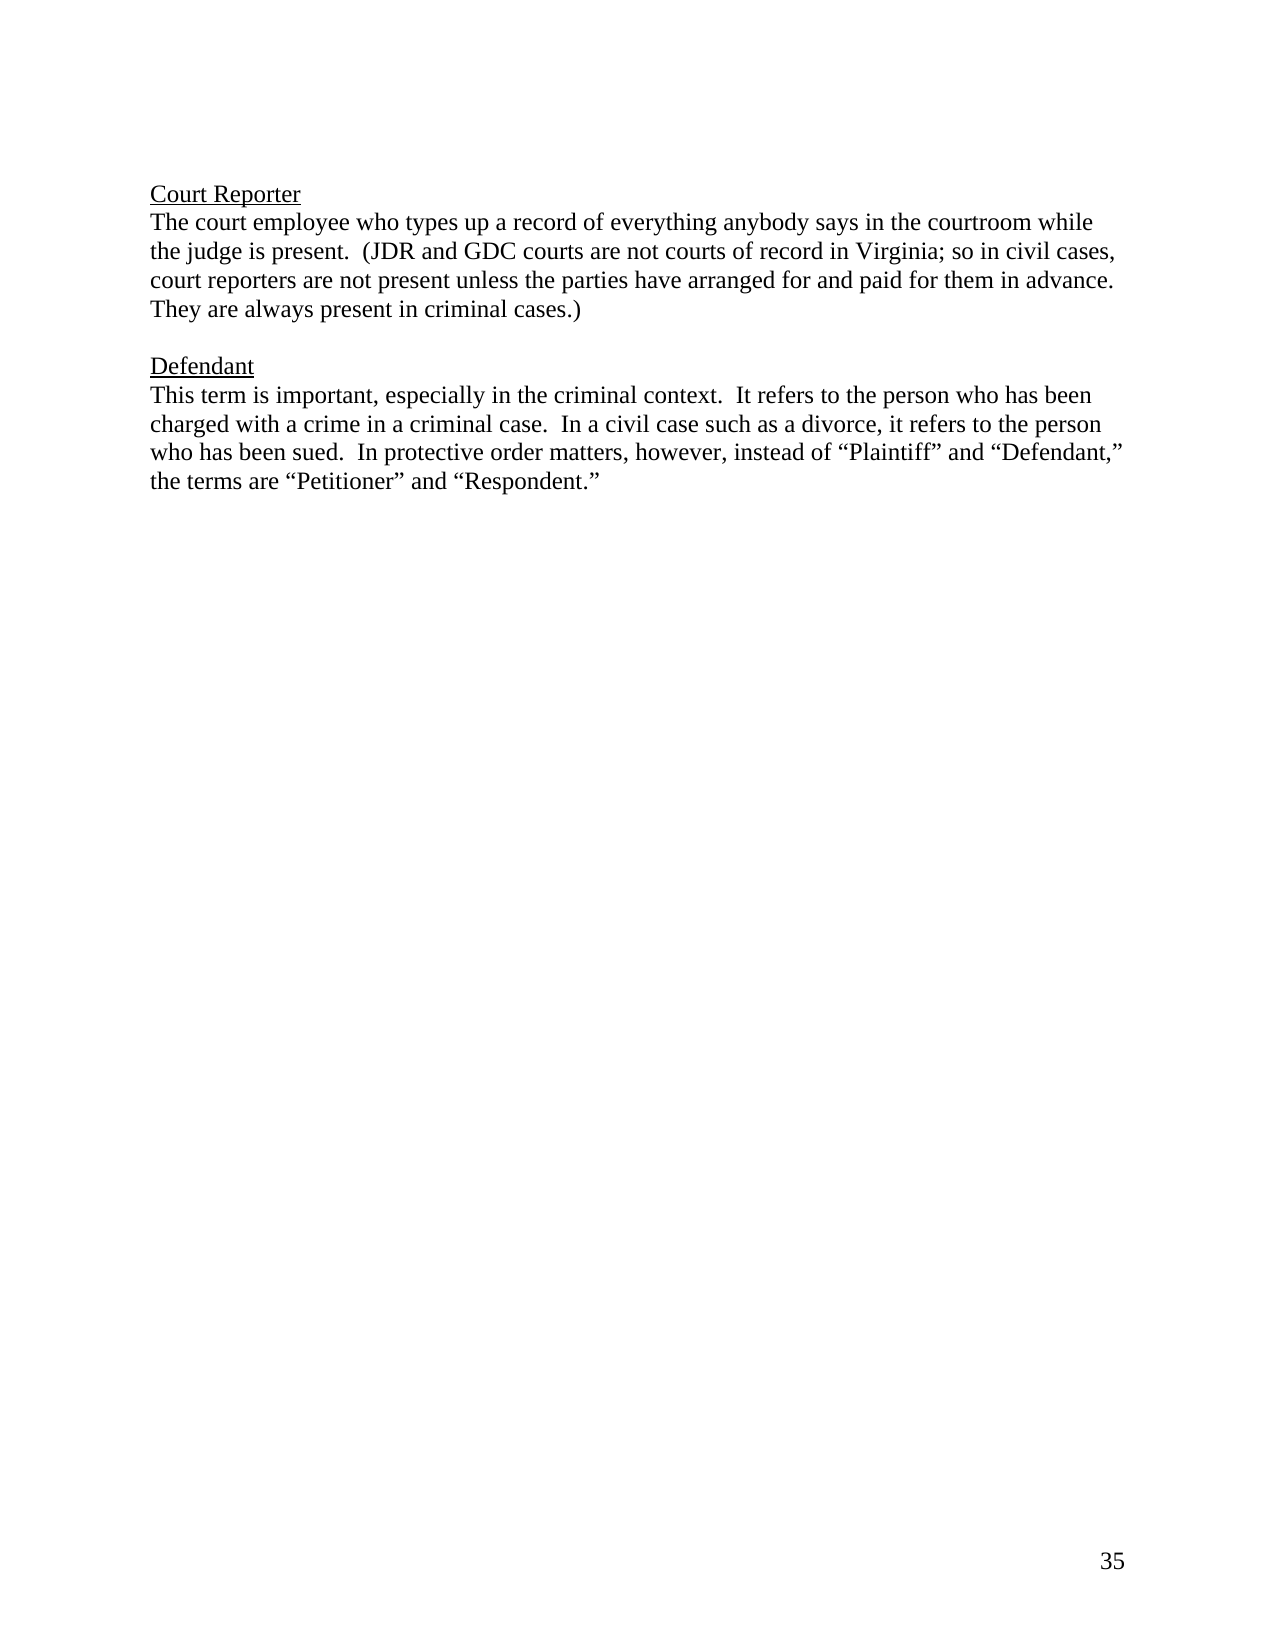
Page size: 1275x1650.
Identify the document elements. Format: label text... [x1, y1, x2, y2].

text Court Reporter [150, 179, 1125, 207]
text Defendant [150, 351, 1125, 380]
text The court employee who types up a record of everything anybody says in the courtroom while the judge is present. (JDR and GDC courts are not courts of record in Virginia; so in civil cases, court reporters are not present unless the parties have arranged for and paid for them in advance. They are always present in criminal cases.) [150, 207, 1125, 322]
text This term is important, especially in the criminal context. It refers to the person who has been charged with a crime in a criminal case. In a civil case such as a divorce, it refers to the person who has been sued. In protective order matters, however, instead of “Plaintiff” and “Defendant,” the terms are “Petitioner” and “Respondent.” [150, 380, 1125, 495]
